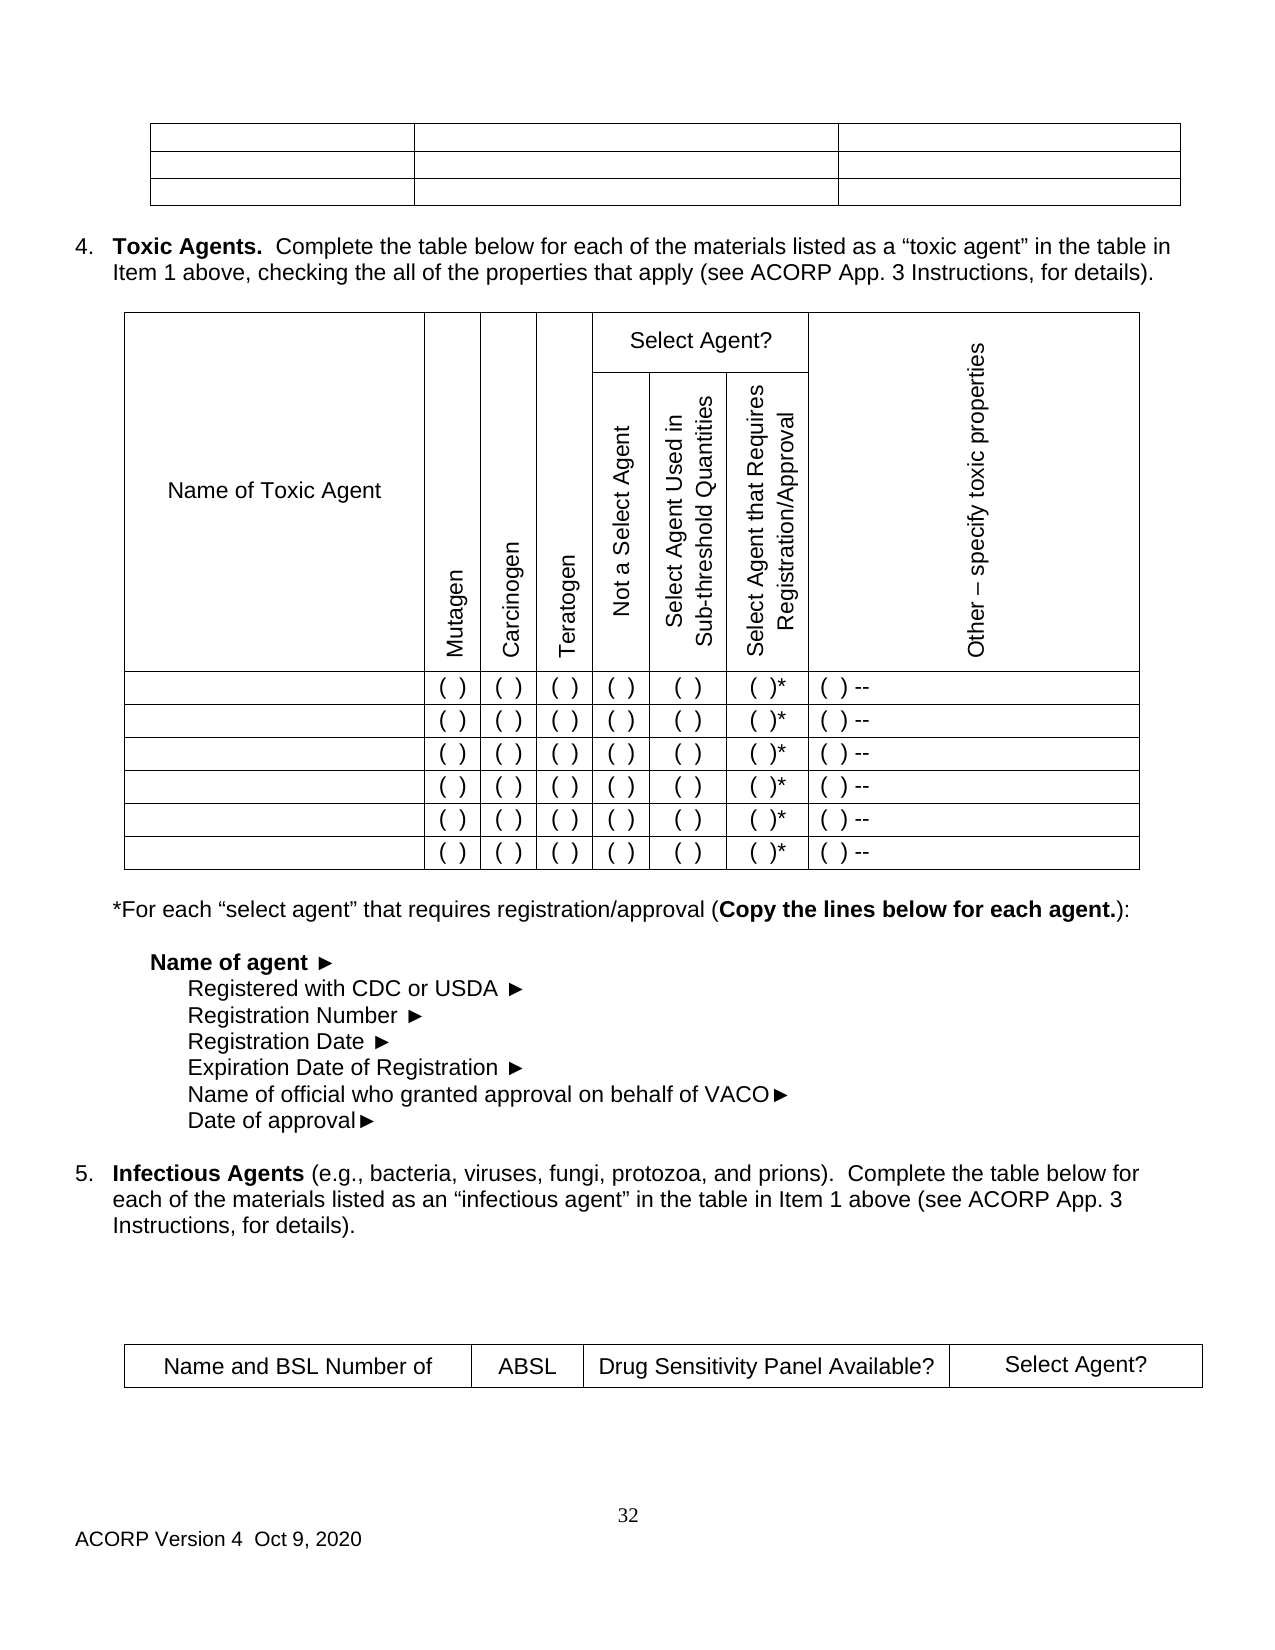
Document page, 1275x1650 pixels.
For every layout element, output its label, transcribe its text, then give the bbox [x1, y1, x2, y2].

table_cell [415, 179, 838, 205]
table_cell ( ) [650, 738, 726, 770]
table_cell ( ) [481, 705, 536, 737]
table_cell ( ) [425, 804, 480, 836]
table_cell ( ) [593, 837, 649, 869]
table_cell ( ) -- [809, 771, 1139, 803]
table_cell [839, 179, 1180, 205]
text Expiration Date of Registration ► [187, 1054, 1181, 1081]
table_cell [151, 179, 414, 205]
table_header ABSL Number* [472, 1345, 583, 1387]
table_cell ( ) [481, 804, 536, 836]
text Registration Number ► [187, 1002, 1181, 1028]
table_cell ( ) -- [809, 672, 1139, 704]
table_cell ( ) -- [809, 738, 1139, 770]
table_cell ( ) [425, 705, 480, 737]
table_cell ( ) [593, 672, 649, 704]
table_cell Select Agent Used in Sub-threshold Quantities [650, 373, 726, 671]
table_cell ( ) [593, 738, 649, 770]
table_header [125, 1345, 471, 1387]
table_cell ( ) [425, 837, 480, 869]
table_cell [839, 124, 1180, 151]
table_cell Not a Select Agent [593, 373, 649, 671]
table_cell ( ) [425, 738, 480, 770]
table_cell ( ) -- [809, 804, 1139, 836]
list Infectious Agents (e.g., bacteria, viruses, fungi, protozoa, and prions). Complete the table below for each of the materials listed as an “infectious agent” in the table in Item 1 above (see ACORP App. 3 Instructions, for details). [75, 1160, 1181, 1239]
table_cell ( ) [537, 771, 592, 803]
table_cell Select Agent that Requires Registration/Approval [727, 373, 808, 671]
table_cell [125, 837, 424, 869]
table_cell ( ) [650, 771, 726, 803]
table_header Mutagen [425, 313, 480, 671]
table_cell ( ) [537, 672, 592, 704]
table_cell [125, 771, 424, 803]
table_cell ( )* [727, 738, 808, 770]
table_cell ( ) [593, 705, 649, 737]
text Name of official who granted approval on behalf of VACO► [112, 1081, 1181, 1107]
table_cell ( )* [727, 672, 808, 704]
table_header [584, 1345, 949, 1387]
text Registered with CDC or USDA ► [112, 975, 1181, 1002]
table_cell ( )* [727, 804, 808, 836]
table_cell ( ) [481, 738, 536, 770]
table_cell ( ) [650, 804, 726, 836]
table_cell ( ) [593, 804, 649, 836]
table_cell ( ) -- [809, 837, 1139, 869]
table_cell [125, 672, 424, 704]
table_header Other – specify toxic properties [809, 313, 1139, 671]
table_header Select Agent? [950, 1345, 1202, 1387]
table_cell ( ) [537, 837, 592, 869]
table_header Name of Toxic Agent [125, 313, 424, 671]
table_cell [151, 124, 414, 151]
table_cell ( )* [727, 705, 808, 737]
table_header Select Agent? [593, 313, 808, 372]
text Date of approval► [187, 1107, 1181, 1133]
table_cell [839, 152, 1180, 178]
table_header Teratogen [537, 313, 592, 671]
text Registration Date ► [187, 1028, 1181, 1054]
table_cell ( ) [650, 837, 726, 869]
table_cell [151, 152, 414, 178]
table_cell [125, 705, 424, 737]
table_cell ( ) [481, 837, 536, 869]
table_cell ( ) [650, 672, 726, 704]
list Toxic Agents. Complete the table below for each of the materials listed as a “toxic agent” in the table in Item 1 above, checking the all of the properties that apply (see ACORP App. 3 Instructions, for details). [75, 233, 1181, 285]
table_cell [415, 152, 838, 178]
table_cell ( ) [425, 771, 480, 803]
text *For each “select agent” that requires registration/approval (Copy the lines below for each agent.): [112, 896, 1181, 923]
table_cell [415, 124, 838, 151]
table_cell ( ) [425, 672, 480, 704]
text Name of agent ► [150, 949, 1181, 975]
table_header Carcinogen [481, 313, 536, 671]
table_cell ( )* [727, 837, 808, 869]
table_cell ( ) [537, 738, 592, 770]
table_cell ( ) [481, 672, 536, 704]
table_cell ( ) [537, 705, 592, 737]
table_cell ( ) -- [809, 705, 1139, 737]
table_cell ( ) [481, 771, 536, 803]
table_cell ( ) [537, 804, 592, 836]
table_cell ( ) [593, 771, 649, 803]
table_cell [125, 804, 424, 836]
table_cell [125, 738, 424, 770]
table_cell ( )* [727, 771, 808, 803]
table_cell ( ) [650, 705, 726, 737]
